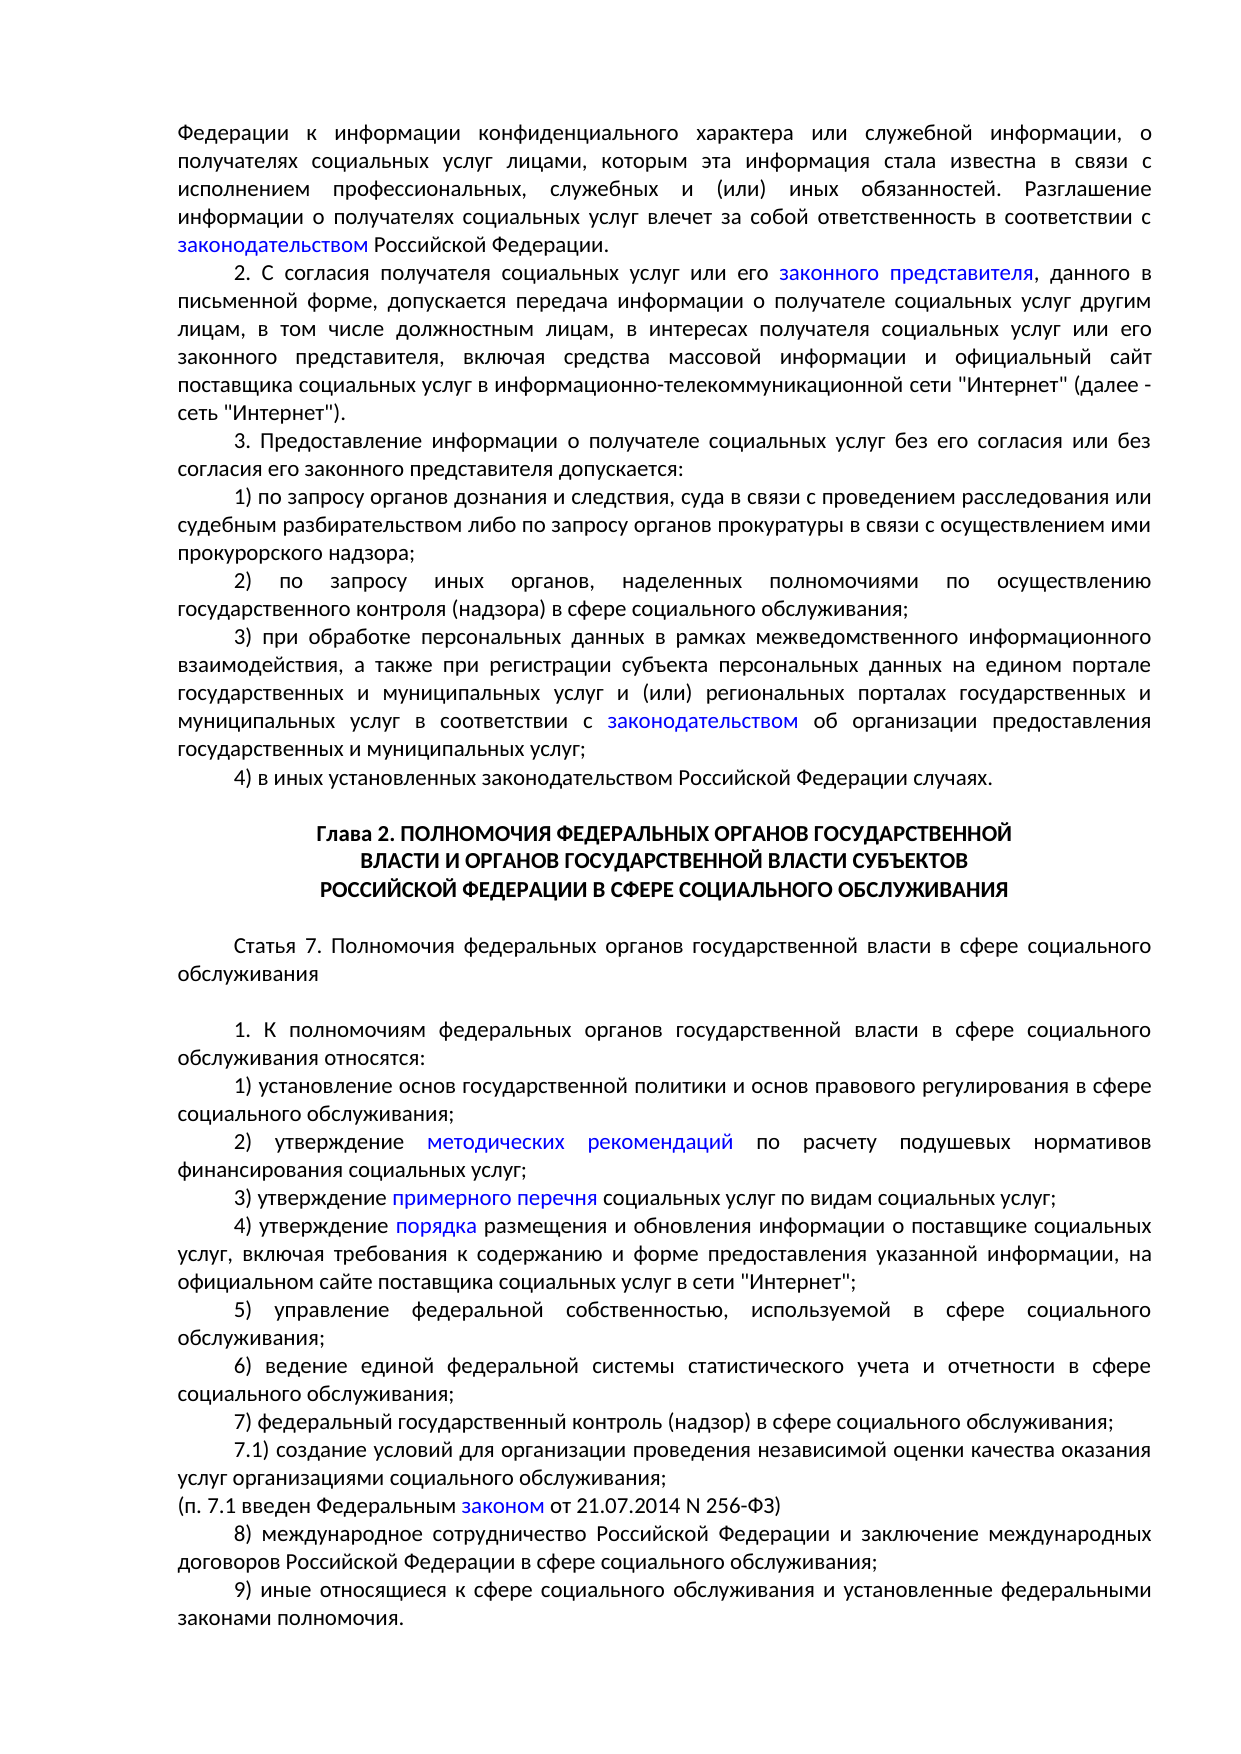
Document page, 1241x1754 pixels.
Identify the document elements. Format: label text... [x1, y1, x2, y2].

text 2. С согласия получателя социальных услуг или его законного представителя, данного в письменной форме, допускается передача информации о получателе социальных услуг другим лицам, в том числе должностным лицам, в интересах получателя социальных услуг или его законного представителя, включая средства массовой информации и официальный сайт поставщика социальных услуг в информационно-телекоммуникационной сети "Интернет" (далее - сеть "Интернет"). [177, 258, 1152, 426]
text 2) утверждение методических рекомендаций по расчету подушевых нормативов финансирования социальных услуг; [177, 1127, 1152, 1183]
title Глава 2. ПОЛНОМОЧИЯ ФЕДЕРАЛЬНЫХ ОРГАНОВ ГОСУДАРСТВЕННОЙ [177, 819, 1152, 847]
text 7) федеральный государственный контроль (надзор) в сфере социального обслуживания; [177, 1407, 1152, 1435]
text 4) в иных установленных законодательством Российской Федерации случаях. [177, 763, 1152, 791]
title РОССИЙСКОЙ ФЕДЕРАЦИИ В СФЕРЕ СОЦИАЛЬНОГО ОБСЛУЖИВАНИЯ [177, 875, 1152, 903]
text 5) управление федеральной собственностью, используемой в сфере социального обслуживания; [177, 1295, 1152, 1351]
text Статья 7. Полномочия федеральных органов государственной власти в сфере социального обслуживания [177, 931, 1152, 987]
text 3) при обработке персональных данных в рамках межведомственного информационного взаимодействия, а также при регистрации субъекта персональных данных на едином портале государственных и муниципальных услуг и (или) региональных порталах государственных и муниципальных услуг в соответствии с законодательством об организации предоставления государственных и муниципальных услуг; [177, 622, 1152, 763]
text 3. Предоставление информации о получателе социальных услуг без его согласия или без согласия его законного представителя допускается: [177, 426, 1152, 482]
text 2) по запросу иных органов, наделенных полномочиями по осуществлению государственного контроля (надзора) в сфере социального обслуживания; [177, 566, 1152, 622]
text 4) утверждение порядка размещения и обновления информации о поставщике социальных услуг, включая требования к содержанию и форме предоставления указанной информации, на официальном сайте поставщика социальных услуг в сети "Интернет"; [177, 1211, 1152, 1295]
text 9) иные относящиеся к сфере социального обслуживания и установленные федеральными законами полномочия. [177, 1575, 1152, 1631]
title ВЛАСТИ И ОРГАНОВ ГОСУДАРСТВЕННОЙ ВЛАСТИ СУБЪЕКТОВ [177, 847, 1152, 875]
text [177, 118, 1152, 258]
text 1) установление основ государственной политики и основ правового регулирования в сфере социального обслуживания; [177, 1071, 1152, 1127]
text 7.1) создание условий для организации проведения независимой оценки качества оказания услуг организациями социального обслуживания; [177, 1435, 1152, 1491]
text 1) по запросу органов дознания и следствия, суда в связи с проведением расследования или судебным разбирательством либо по запросу органов прокуратуры в связи с осуществлением ими прокурорского надзора; [177, 482, 1152, 566]
text 8) международное сотрудничество Российской Федерации и заключение международных договоров Российской Федерации в сфере социального обслуживания; [177, 1519, 1152, 1575]
text 3) утверждение примерного перечня социальных услуг по видам социальных услуг; [177, 1183, 1152, 1211]
text 6) ведение единой федеральной системы статистического учета и отчетности в сфере социального обслуживания; [177, 1351, 1152, 1407]
text 1. К полномочиям федеральных органов государственной власти в сфере социального обслуживания относятся: [177, 1015, 1152, 1071]
text (п. 7.1 введен Федеральным законом от 21.07.2014 N 256-ФЗ) [177, 1491, 1152, 1519]
